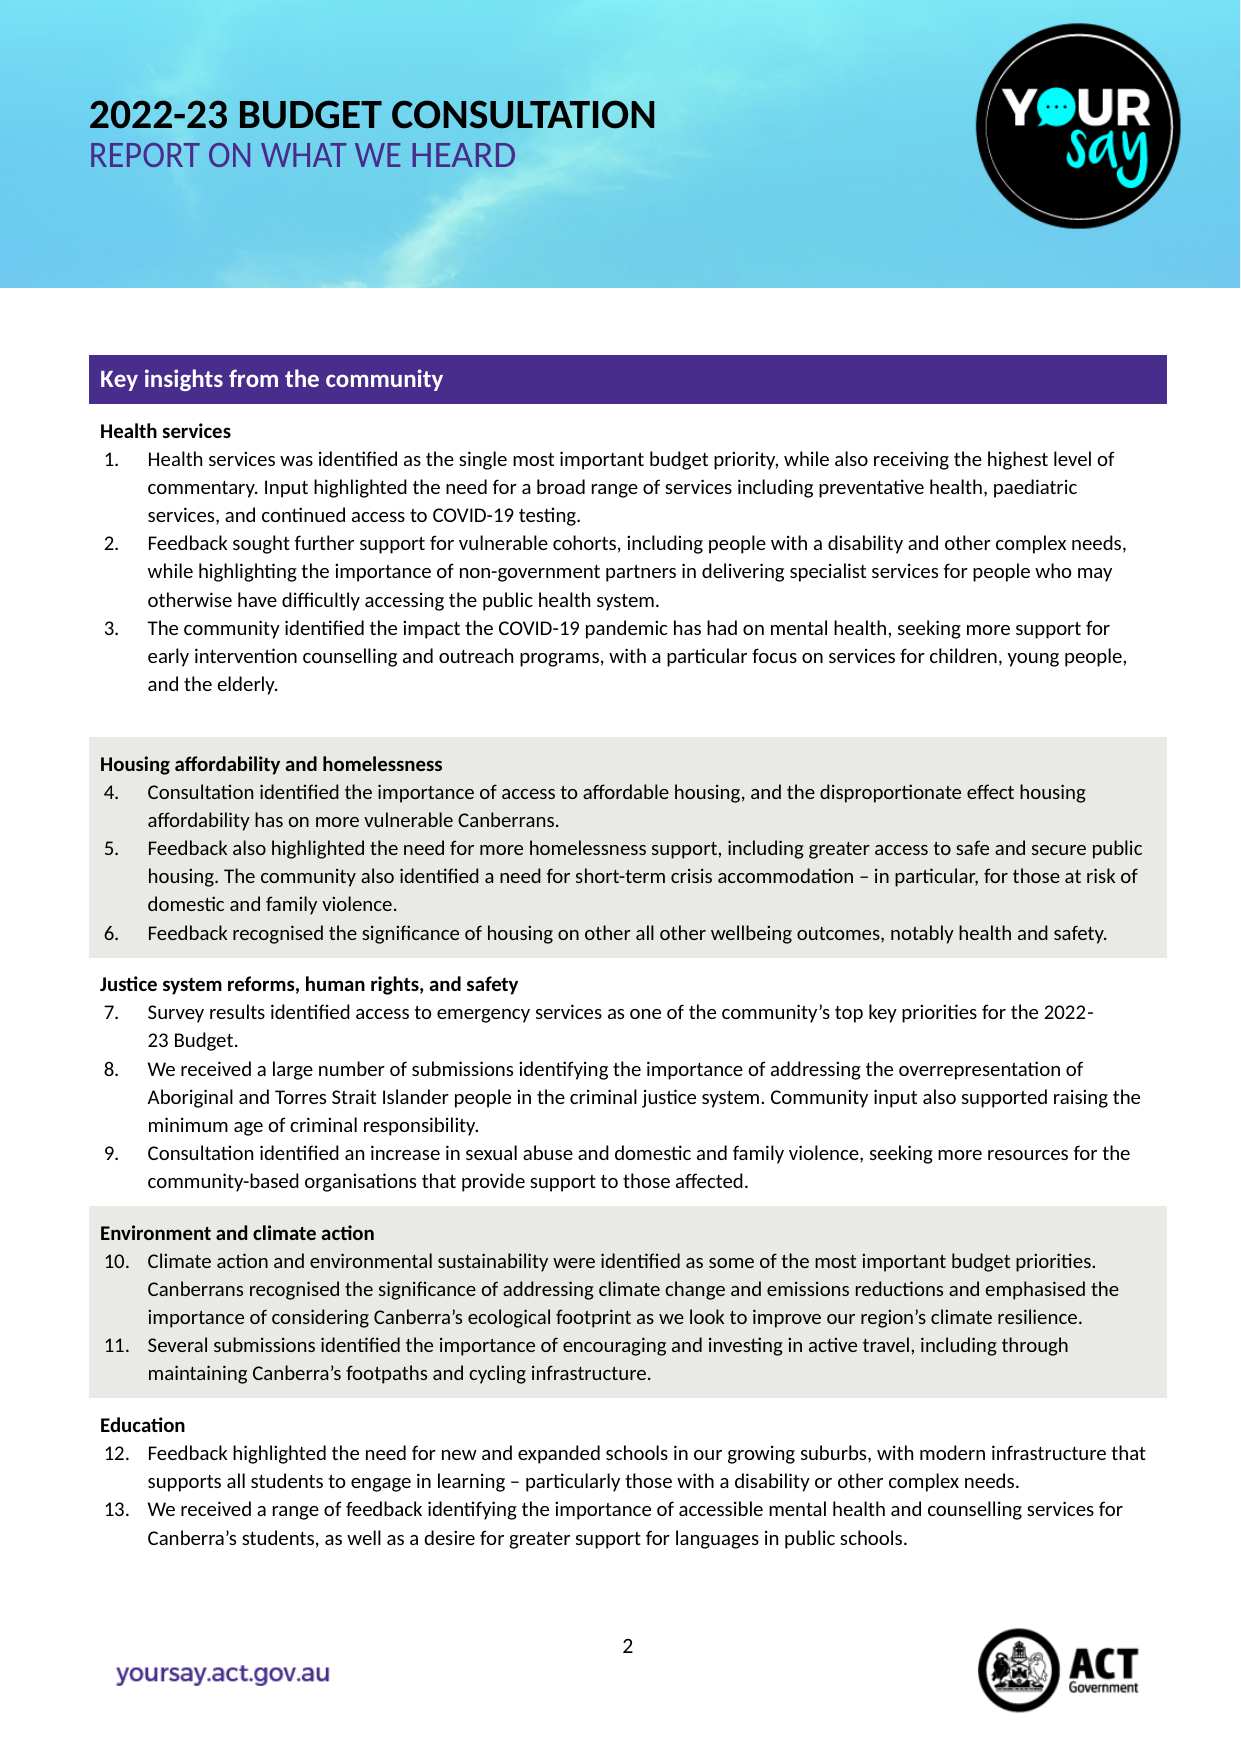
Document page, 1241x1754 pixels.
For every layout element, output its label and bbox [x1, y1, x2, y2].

picture [0, 0, 1241, 288]
picture [88, 1627, 1167, 1731]
